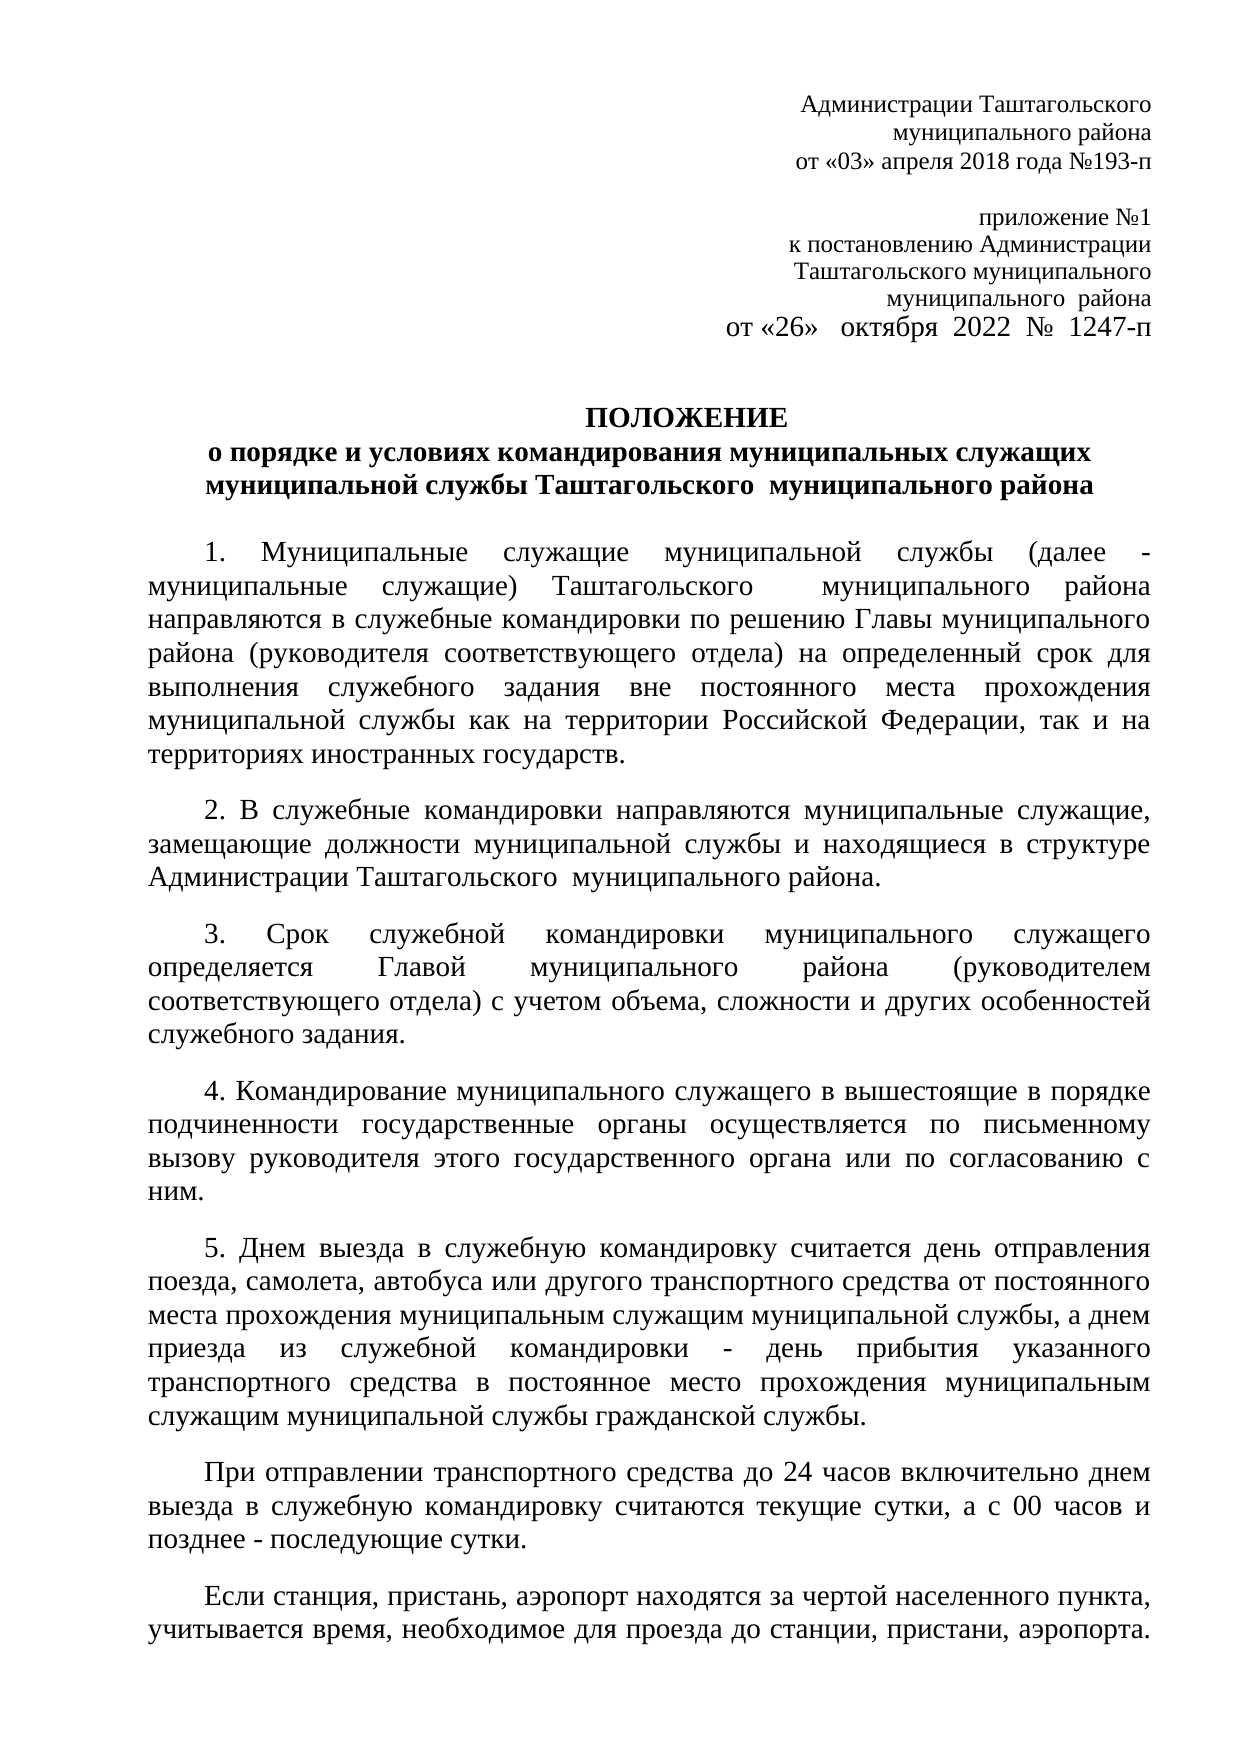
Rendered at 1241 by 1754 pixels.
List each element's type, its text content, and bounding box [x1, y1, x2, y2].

text Таштагольского муниципального [148, 268, 1038, 282]
text При отправлении транспортного средства до 24 часов включительно днем выезда в служебную командировку считаются текущие сутки, а с 00 часов и позднее - последующие сутки. [148, 1454, 1152, 1555]
text к постановлению Администрации [148, 241, 997, 256]
text муниципального района [148, 295, 952, 309]
text приложение №1 [148, 214, 994, 229]
text 4. Командирование муниципального служащего в вышестоящие в порядке подчиненности государственные органы осуществляется по письменному вызову руководителя этого государственного органа или по согласованию с ним. [148, 1073, 1152, 1207]
text муниципального района [954, 295, 1079, 309]
text 5. Днем выезда в служебную командировку считается день отправления поезда, самолета, автобуса или другого транспортного средства от постоянного места прохождения муниципальным служащим муниципальной службы, а днем приезда из служебной командировки - день прибытия указанного транспортного средства в постоянное место прохождения муниципальным служащим муниципальной службы гражданской службы. [148, 1230, 1152, 1431]
text 1. Муниципальные служащие муниципальной службы (далее - муниципальные служащие) Таштагольского муниципального района направляются в служебные командировки по решению Главы муниципального района (руководителя соответствующего отдела) на определенный срок для выполнения служебного задания вне постоянного места прохождения муниципальной службы как на территории Российской Федерации, так и на территориях иностранных государств. [148, 534, 1152, 769]
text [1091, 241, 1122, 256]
text 3. Срок служебной командировки муниципального служащего определяется Главой муниципального района (руководителем соответствующего отдела) с учетом объема, сложности и других особенностей служебного задания. [148, 916, 1152, 1050]
title о порядке и условиях командирования муниципальных служащих [148, 434, 1152, 467]
title муниципального района [148, 117, 1152, 146]
title Администрации Таштагольского [148, 89, 1152, 117]
text приложение №1 [996, 214, 1152, 229]
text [148, 1578, 1152, 1645]
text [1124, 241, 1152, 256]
text 2. В служебные командировки направляются муниципальные служащие, замещающие должности муниципальной службы и находящиеся в структуре Администрации Таштагольского муниципального района. [148, 792, 1152, 893]
title от «26» октября 2022 № 1247-п [148, 309, 1152, 343]
title ПОЛОЖЕНИЕ [148, 400, 1152, 434]
title муниципальной службы Таштагольского муниципального района [148, 467, 1152, 501]
title от «03» апреля 2018 года №193-п [148, 146, 1152, 175]
